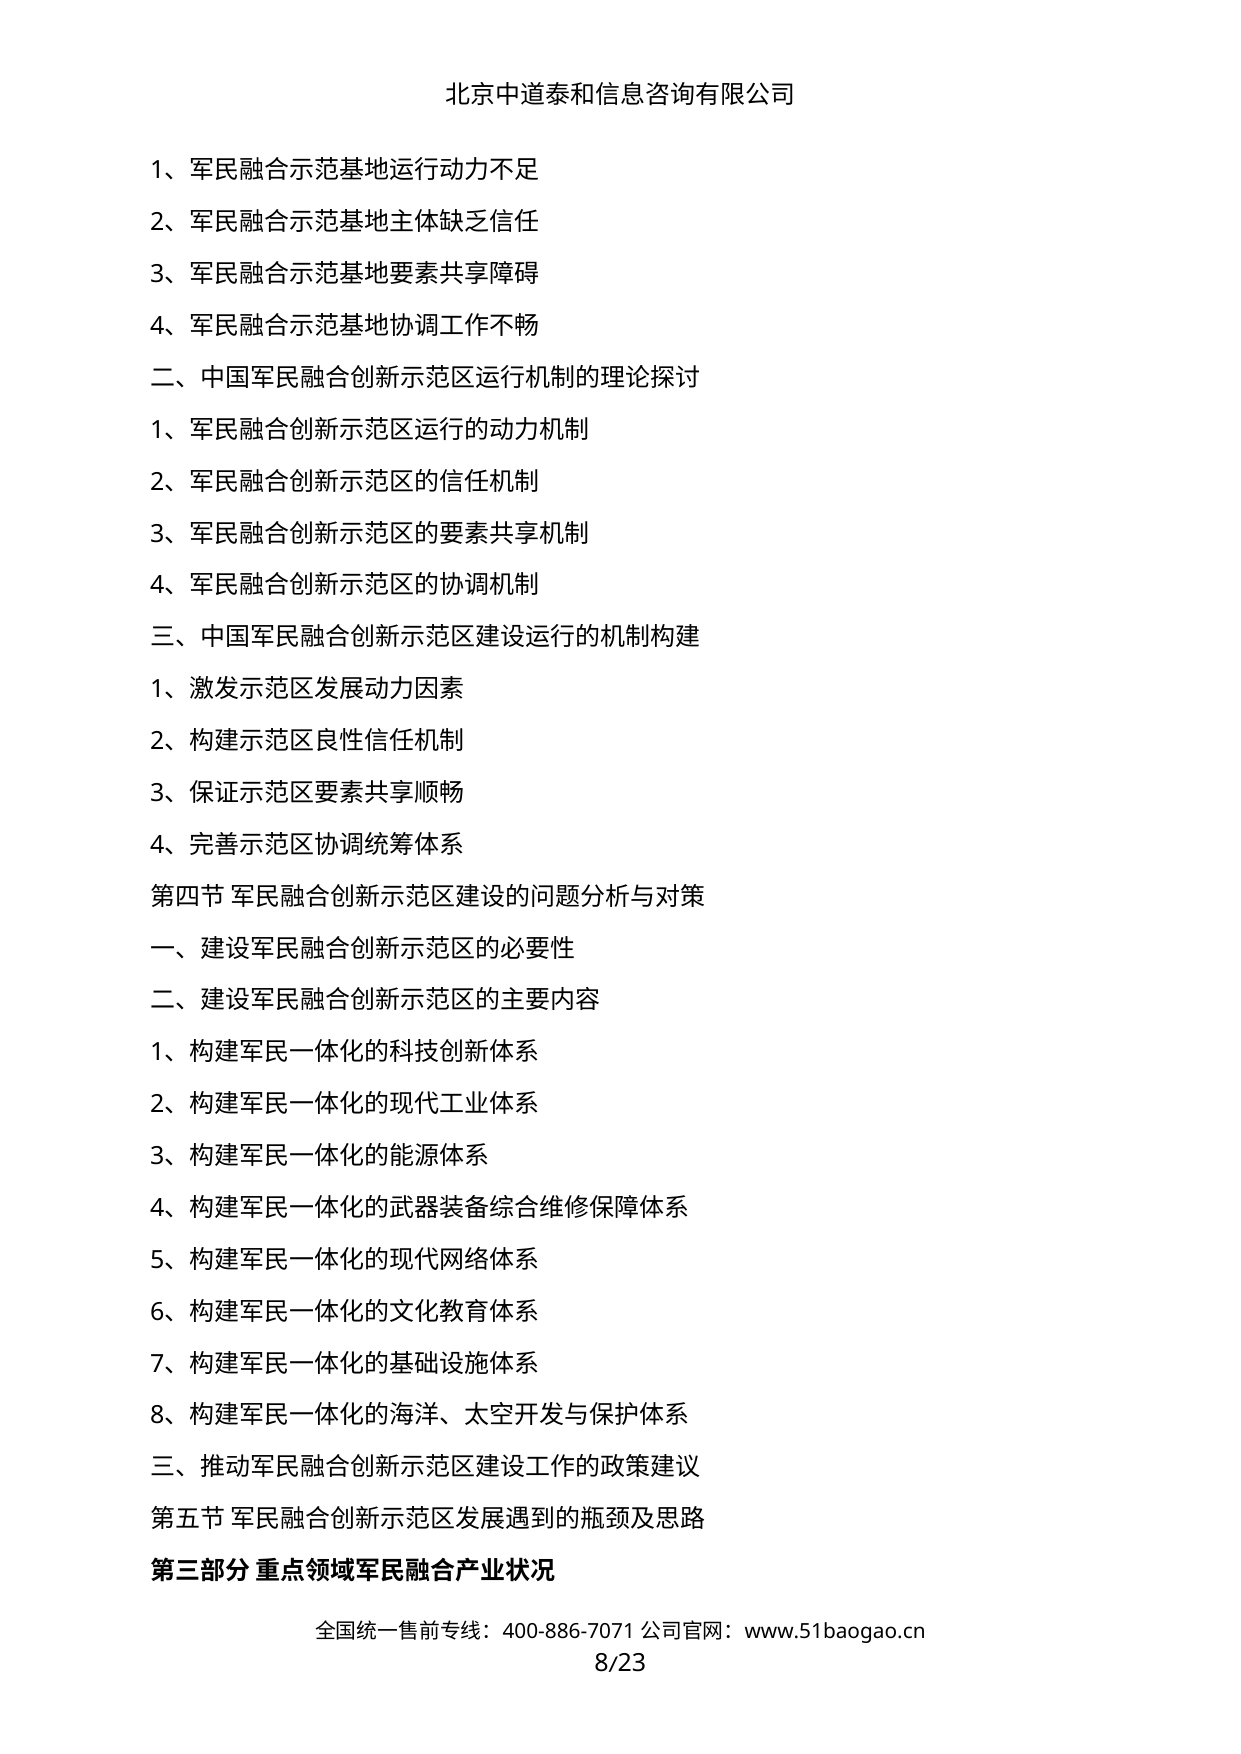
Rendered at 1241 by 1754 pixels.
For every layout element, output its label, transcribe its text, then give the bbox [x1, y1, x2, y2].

text 第五节 军民融合创新示范区发展遇到的瓶颈及思路 [150, 1499, 1090, 1535]
text 4、军民融合创新示范区的协调机制 [150, 565, 1090, 601]
text 二、中国军民融合创新示范区运行机制的理论探讨 [150, 357, 1090, 394]
text 三、中国军民融合创新示范区建设运行的机制构建 [150, 617, 1090, 653]
text 2、构建示范区良性信任机制 [150, 721, 1090, 757]
text 5、构建军民一体化的现代网络体系 [150, 1239, 1090, 1276]
text 3、保证示范区要素共享顺畅 [150, 772, 1090, 809]
text 一、建设军民融合创新示范区的必要性 [150, 928, 1090, 964]
text 第三部分 重点领域军民融合产业状况 [150, 1551, 1090, 1587]
text 4、构建军民一体化的武器装备综合维修保障体系 [150, 1187, 1090, 1224]
text 第四节 军民融合创新示范区建设的问题分析与对策 [150, 876, 1090, 912]
text 1、激发示范区发展动力因素 [150, 669, 1090, 705]
text 3、构建军民一体化的能源体系 [150, 1136, 1090, 1172]
text 3、军民融合示范基地要素共享障碍 [150, 254, 1090, 290]
text 8、构建军民一体化的海洋、太空开发与保护体系 [150, 1395, 1090, 1431]
text 1、军民融合创新示范区运行的动力机制 [150, 409, 1090, 446]
text 4、完善示范区协调统筹体系 [150, 824, 1090, 861]
text 4、军民融合示范基地协调工作不畅 [150, 306, 1090, 342]
text 2、军民融合创新示范区的信任机制 [150, 461, 1090, 497]
text 三、推动军民融合创新示范区建设工作的政策建议 [150, 1447, 1090, 1483]
text 二、建设军民融合创新示范区的主要内容 [150, 980, 1090, 1016]
text 1、构建军民一体化的科技创新体系 [150, 1032, 1090, 1068]
text 3、军民融合创新示范区的要素共享机制 [150, 513, 1090, 549]
text 2、构建军民一体化的现代工业体系 [150, 1084, 1090, 1120]
text 2、军民融合示范基地主体缺乏信任 [150, 202, 1090, 238]
text 7、构建军民一体化的基础设施体系 [150, 1343, 1090, 1379]
text 6、构建军民一体化的文化教育体系 [150, 1291, 1090, 1327]
text 1、军民融合示范基地运行动力不足 [150, 150, 1090, 186]
